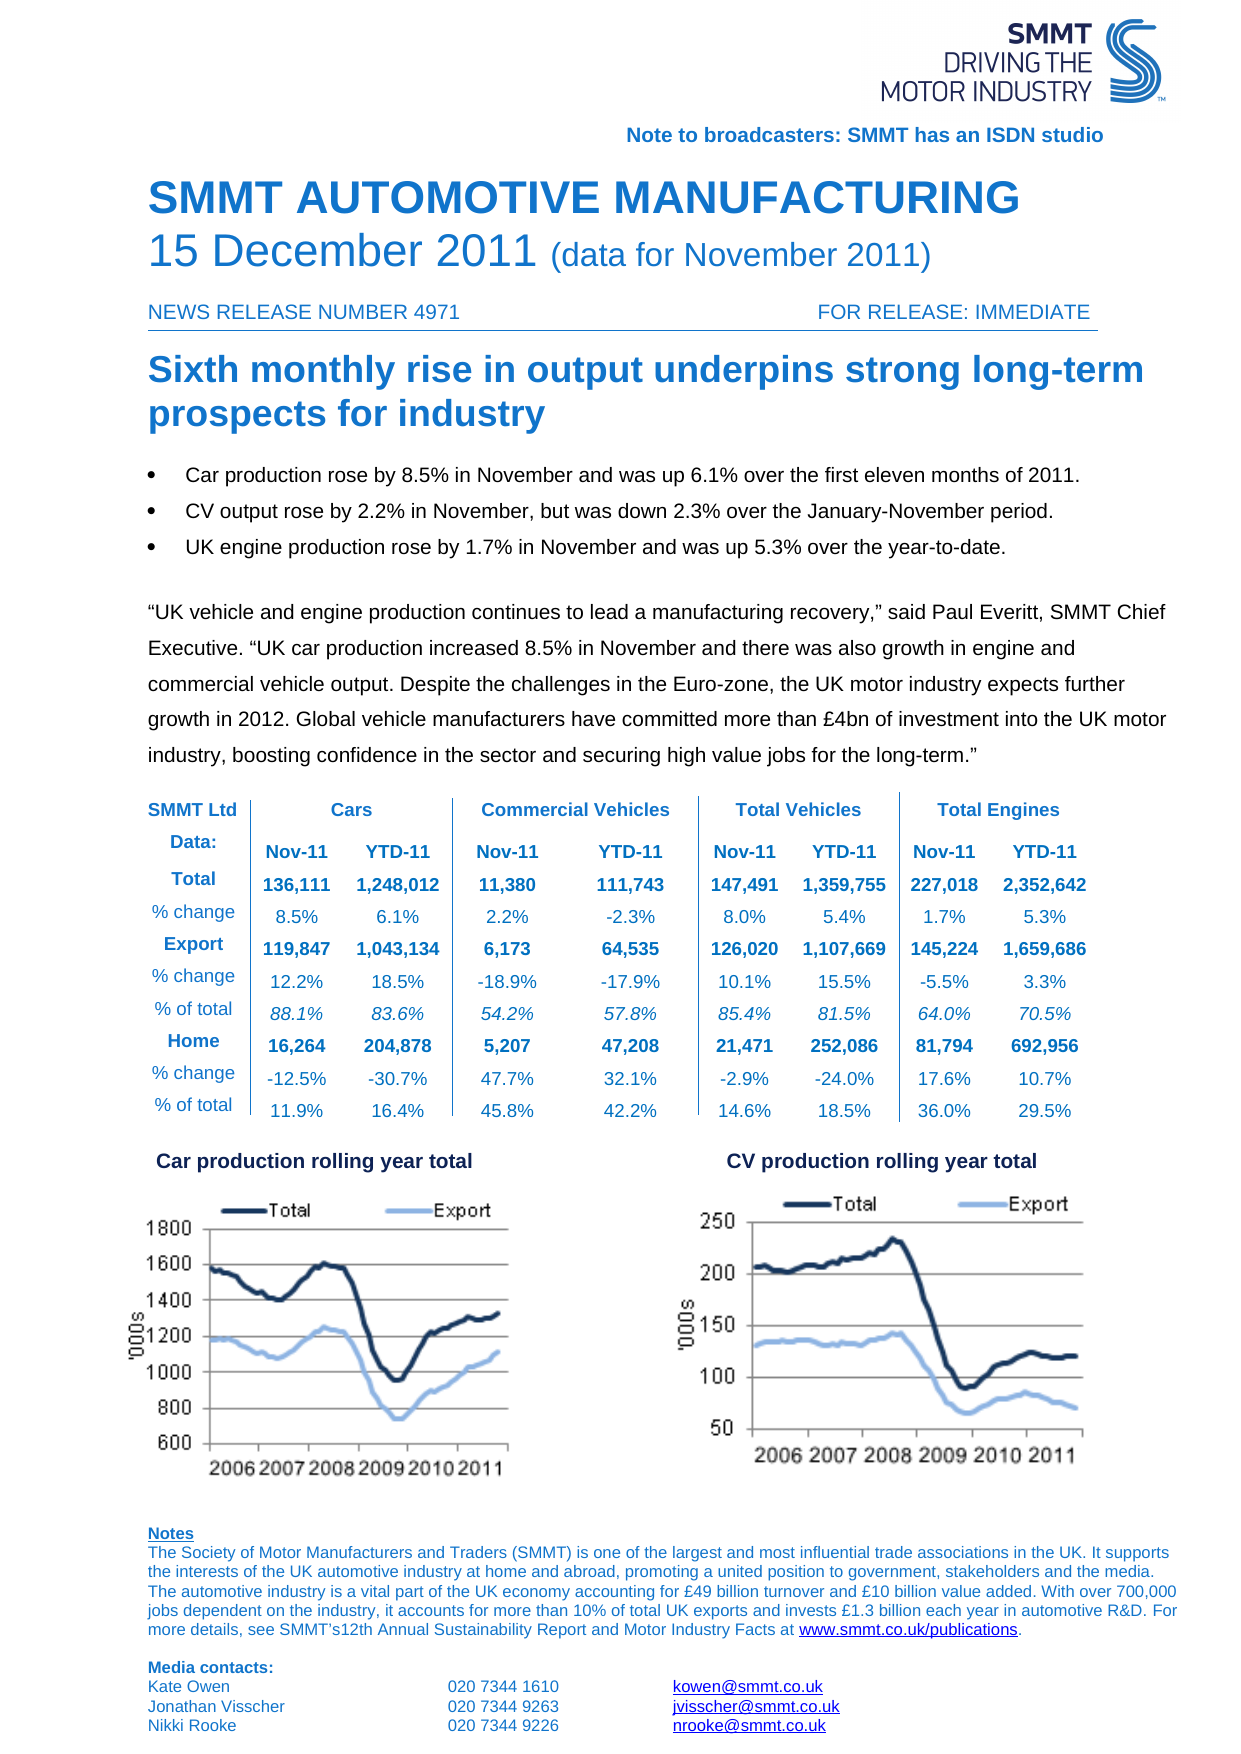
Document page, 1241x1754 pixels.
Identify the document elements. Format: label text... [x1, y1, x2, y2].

table_cell 1,659,686 [990, 928, 1099, 960]
table_cell 5,207 [453, 1024, 562, 1057]
table_cell YTD-11 [990, 831, 1099, 863]
table_cell 21,471 [699, 1024, 790, 1057]
table_cell 5.4% [790, 895, 898, 927]
table_cell 1,248,012 [343, 863, 452, 895]
table_cell 32.1% [562, 1057, 698, 1089]
picture [119, 1187, 566, 1492]
table_cell 29.5% [990, 1089, 1099, 1121]
table_cell 47.7% [453, 1057, 562, 1089]
table_cell 126,020 [699, 928, 790, 960]
table_cell 16.4% [343, 1089, 452, 1121]
table_header SMMT Ltd [136, 798, 250, 831]
table_header Total Engines [900, 798, 1099, 831]
table_cell 136,111 [251, 863, 343, 895]
table_cell 111,743 [562, 863, 698, 895]
table_cell 18.5% [790, 1089, 898, 1121]
table_cell Data: [136, 831, 250, 863]
picture [668, 1188, 1110, 1497]
table_cell 252,086 [790, 1024, 898, 1057]
table_cell % change [136, 1057, 250, 1089]
text Car production rolling year total CV production rolling year total [133, 1121, 1181, 1173]
table_cell Export [136, 928, 250, 960]
table_cell 2,352,642 [990, 863, 1099, 895]
table_cell Nov-11 [699, 831, 790, 863]
table_cell 47,208 [562, 1024, 698, 1057]
table_cell -24.0% [790, 1057, 898, 1089]
table_cell -2.9% [699, 1057, 790, 1089]
table_header Cars [250, 798, 452, 831]
table_cell 692,956 [990, 1024, 1099, 1057]
table_cell 8.0% [699, 895, 790, 927]
table_cell 147,491 [699, 863, 790, 895]
table_cell 64.0% [900, 992, 990, 1024]
table_cell 227,018 [900, 863, 990, 895]
table_cell 57.8% [562, 992, 698, 1024]
table_cell 1,043,134 [343, 928, 452, 960]
table_cell Nov-11 [251, 831, 343, 863]
table_cell 3.3% [990, 960, 1099, 992]
table_cell 45.8% [452, 1089, 562, 1121]
picture [861, 0, 1182, 123]
table_cell -17.9% [562, 960, 698, 992]
table_cell 5.3% [990, 895, 1099, 927]
table_cell YTD-11 [562, 831, 698, 863]
table_cell 14.6% [699, 1089, 790, 1121]
table_cell % change [136, 895, 250, 927]
table_cell 1,107,669 [790, 928, 898, 960]
table_cell 12.2% [251, 960, 343, 992]
list CV output rose by 2.2% in November, but was down 2.3% over the January-November period. [148, 499, 1152, 523]
table_cell % of total [136, 992, 250, 1024]
table_cell 18.5% [343, 960, 452, 992]
table_cell 8.5% [251, 895, 343, 927]
table_header Total Vehicles [699, 798, 898, 831]
subtitle NEWS RELEASE NUMBER 4971 FOR RELEASE: IMMEDIATE [148, 300, 1166, 324]
table_cell 145,224 [900, 928, 990, 960]
table_cell -2.3% [562, 895, 698, 927]
table_cell 1.7% [900, 895, 990, 927]
table_cell 42.2% [562, 1089, 699, 1121]
table_cell Total [136, 863, 250, 895]
table_cell YTD-11 [343, 831, 452, 863]
table_cell 83.6% [343, 992, 452, 1024]
table_cell 81,794 [900, 1024, 990, 1057]
table_cell -30.7% [343, 1057, 452, 1089]
table_cell 2.2% [453, 895, 562, 927]
table_cell 6.1% [343, 895, 452, 927]
table_cell 70.5% [990, 992, 1099, 1024]
list Car production rose by 8.5% in November and was up 6.1% over the first eleven months of 2011. [148, 463, 1152, 487]
table_cell 81.5% [790, 992, 898, 1024]
table_cell 11,380 [453, 863, 562, 895]
table_cell Nov-11 [453, 831, 562, 863]
table_cell Home [136, 1024, 250, 1057]
table_cell 64,535 [562, 928, 698, 960]
table_cell 36.0% [900, 1089, 990, 1121]
table_cell 88.1% [251, 992, 343, 1024]
table_cell 10.1% [699, 960, 790, 992]
table_cell 54.2% [453, 992, 562, 1024]
table_cell 6,173 [453, 928, 562, 960]
table_cell 204,878 [343, 1024, 452, 1057]
table_cell Nov-11 [900, 831, 990, 863]
subtitle 15 December 2011 (data for November 2011) [148, 223, 1166, 276]
table_cell 11.9% [250, 1089, 343, 1121]
table_cell 16,264 [251, 1024, 343, 1057]
table_cell 119,847 [251, 928, 343, 960]
text “UK vehicle and engine production continues to lead a manufacturing recovery,” said Paul Everitt, SMMT Chief Executive. “UK car production increased 8.5% in November and there was also growth in engine and commercial vehicle output. Despite the challenges in the Euro-zone, the UK motor industry expects further growth in 2012. Global vehicle manufacturers have committed more than £4bn of investment into the UK motor industry, boosting confidence in the sector and securing high value jobs for the long-term.” [148, 599, 1181, 767]
table_cell -5.5% [900, 960, 990, 992]
table_header Commercial Vehicles [453, 798, 698, 831]
table_cell YTD-11 [790, 831, 898, 863]
table_cell % change [136, 960, 250, 992]
table_cell 15.5% [790, 960, 898, 992]
table_cell 1,359,755 [790, 863, 898, 895]
table_cell 85.4% [699, 992, 790, 1024]
table_cell -18.9% [453, 960, 562, 992]
table_cell -12.5% [251, 1057, 343, 1089]
list UK engine production rose by 1.7% in November and was up 5.3% over the year-to-date. [148, 535, 1152, 559]
subtitle SMMT AUTOMOTIVE MANUFACTURING [148, 170, 1166, 223]
table_cell % of total [136, 1089, 250, 1121]
subtitle Sixth monthly rise in output underpins strong long-term prospects for industry [148, 348, 1166, 434]
table_cell 17.6% [900, 1057, 990, 1089]
table_cell 10.7% [990, 1057, 1099, 1089]
